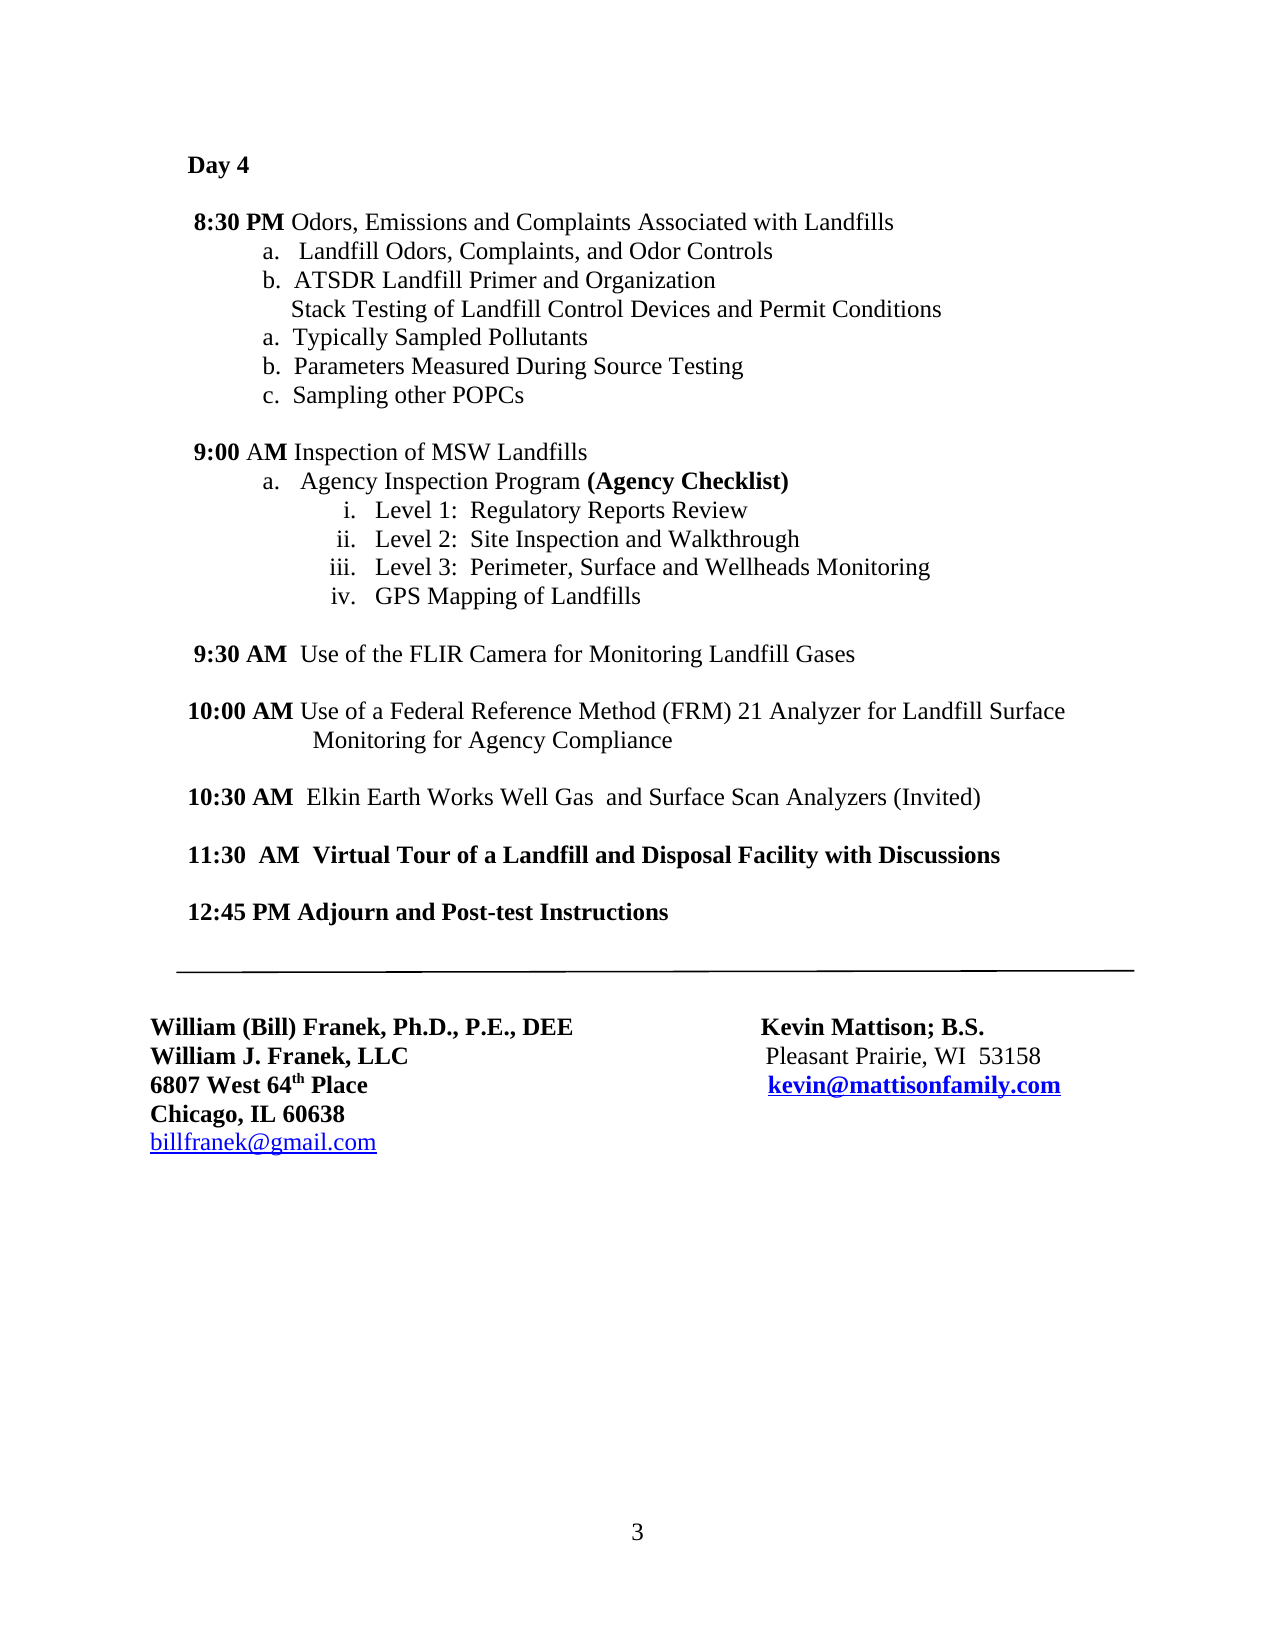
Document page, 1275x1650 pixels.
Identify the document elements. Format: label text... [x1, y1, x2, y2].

list c. Sampling other POPCs [187, 380, 1125, 409]
text 9:00 AM Inspection of MSW Landfills [150, 437, 1125, 466]
text billfranek@gmail.com [150, 1127, 1125, 1156]
text William J. Franek, LLC Pleasant Prairie, WI 53158 [150, 1041, 1125, 1070]
list 10:30 AM Elkin Earth Works Well Gas and Surface Scan Analyzers (Invited) [187, 782, 1125, 811]
list a. Typically Sampled Pollutants [187, 322, 1125, 351]
list Day 4 [187, 150, 1125, 179]
text William (Bill) Franek, Ph.D., P.E., DEE Kevin Mattison; B.S. [150, 1012, 1125, 1041]
list b. ATSDR Landfill Primer and Organization [225, 265, 1125, 294]
list b. Parameters Measured During Source Testing [187, 351, 1125, 380]
list Level 3: Perimeter, Surface and Wellheads Monitoring [356, 552, 1125, 581]
text 12:45 PM Adjourn and Post-test Instructions [150, 897, 1125, 926]
list 9:30 AM Use of the FLIR Camera for Monitoring Landfill Gases [187, 639, 1125, 667]
text 6807 West 64th Place kevin@mattisonfamily.com [150, 1070, 1125, 1099]
text Chicago, IL 60638 [150, 1099, 1125, 1127]
list Stack Testing of Landfill Control Devices and Permit Conditions [225, 294, 1125, 322]
list Agency Inspection Program (Agency Checklist) [262, 466, 1125, 495]
list 8:30 PM Odors, Emissions and Complaints Associated with Landfills [187, 207, 1125, 236]
list GPS Mapping of Landfills [356, 581, 1125, 610]
text Monitoring for Agency Compliance [150, 725, 1125, 754]
list Level 2: Site Inspection and Walkthrough [356, 524, 1125, 552]
list 11:30 AM Virtual Tour of a Landfill and Disposal Facility with Discussions [187, 840, 1125, 869]
list Level 1: Regulatory Reports Review [356, 495, 1125, 524]
text 10:00 AM Use of a Federal Reference Method (FRM) 21 Analyzer for Landfill Surface [150, 696, 1125, 725]
list a. Landfill Odors, Complaints, and Odor Controls [225, 236, 1125, 265]
